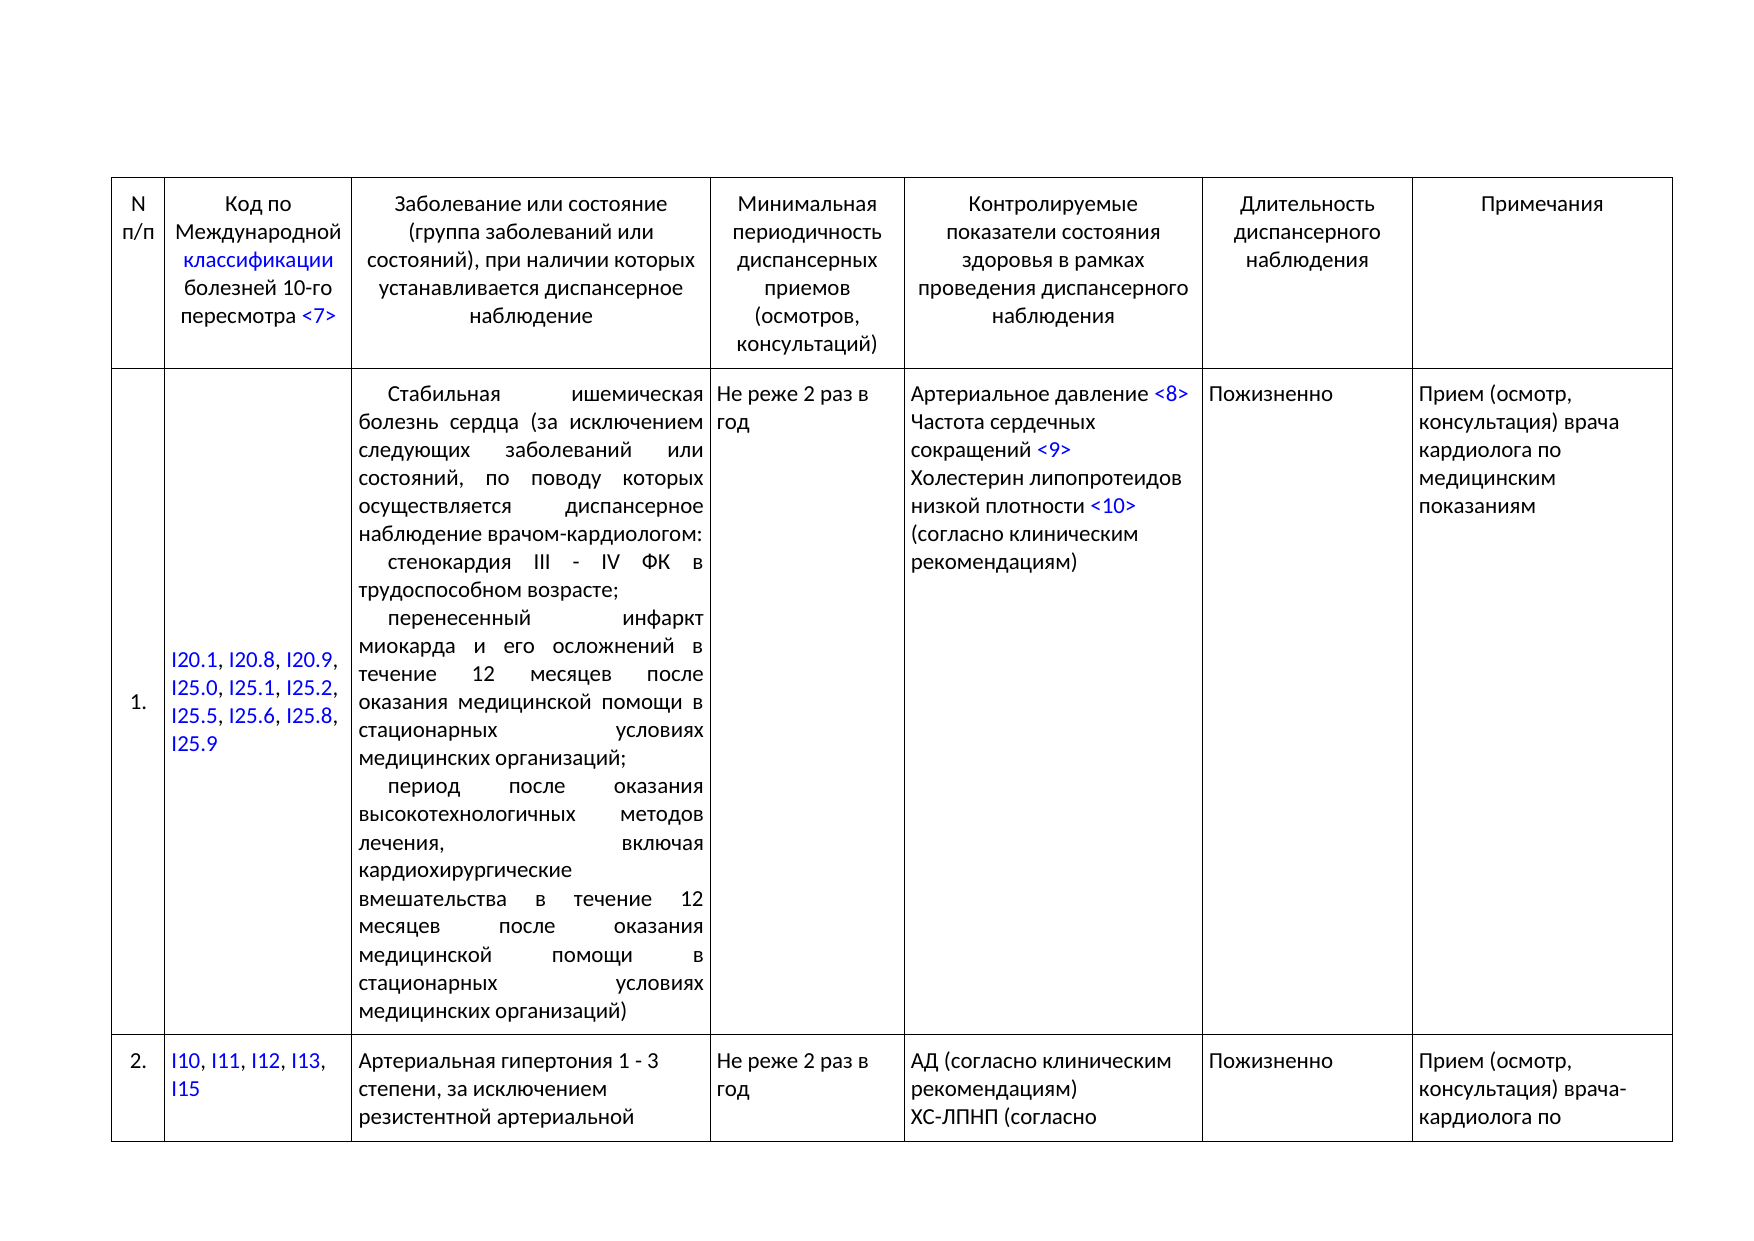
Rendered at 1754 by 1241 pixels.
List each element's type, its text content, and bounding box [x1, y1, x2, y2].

table_cell Пожизненно [1203, 369, 1412, 1034]
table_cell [905, 1035, 1202, 1141]
table_cell Пожизненно [1203, 1035, 1412, 1141]
table_header Код по Международной классификации болезней 10-го пересмотра <7> [165, 178, 351, 368]
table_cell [1413, 1035, 1672, 1141]
table_cell Прием (осмотр, консультация) врача кардиолога по медицинским показаниям [1413, 369, 1672, 1034]
table_header N п/п [112, 178, 164, 368]
table_header Заболевание или состояние (группа заболеваний или состояний), при наличии которых устанавливается диспансерное наблюдение [352, 178, 710, 368]
table_cell Не реже 2 раз в год [711, 369, 904, 1034]
table_header Длительность диспансерного наблюдения [1203, 178, 1412, 368]
table_cell Стабильная ишемическая болезнь сердца (за исключением следующих заболеваний или состояний, по поводу которых осуществляется диспансерное наблюдение врачом-кардиологом: стенокардия III - IV ФК в трудоспособном возрасте; перенесенный инфаркт миокарда и его осложнений в течение 12 месяцев после оказания медицинской помощи в стационарных условиях медицинских организаций; период после оказания высокотехнологичных методов лечения, включая кардиохирургические вмешательства в течение 12 месяцев после оказания медицинской помощи в стационарных условиях медицинских организаций) [352, 369, 710, 1034]
table_cell 1. [112, 369, 164, 1034]
table_header Примечания [1413, 178, 1672, 368]
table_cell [352, 1035, 710, 1141]
table_header Минимальная периодичность диспансерных приемов (осмотров, консультаций) [711, 178, 904, 368]
table_cell 2. [112, 1035, 164, 1141]
table_cell Артериальное давление <8> Частота сердечных сокращений <9> Холестерин липопротеидов низкой плотности <10> (согласно клиническим рекомендациям) [905, 369, 1202, 1034]
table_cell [165, 1035, 351, 1141]
table_cell Не реже 2 раз в год [711, 1035, 904, 1141]
table_header Контролируемые показатели состояния здоровья в рамках проведения диспансерного наблюдения [905, 178, 1202, 368]
table_cell I20.1, I20.8, I20.9, I25.0, I25.1, I25.2, I25.5, I25.6, I25.8, I25.9 [165, 369, 351, 1034]
